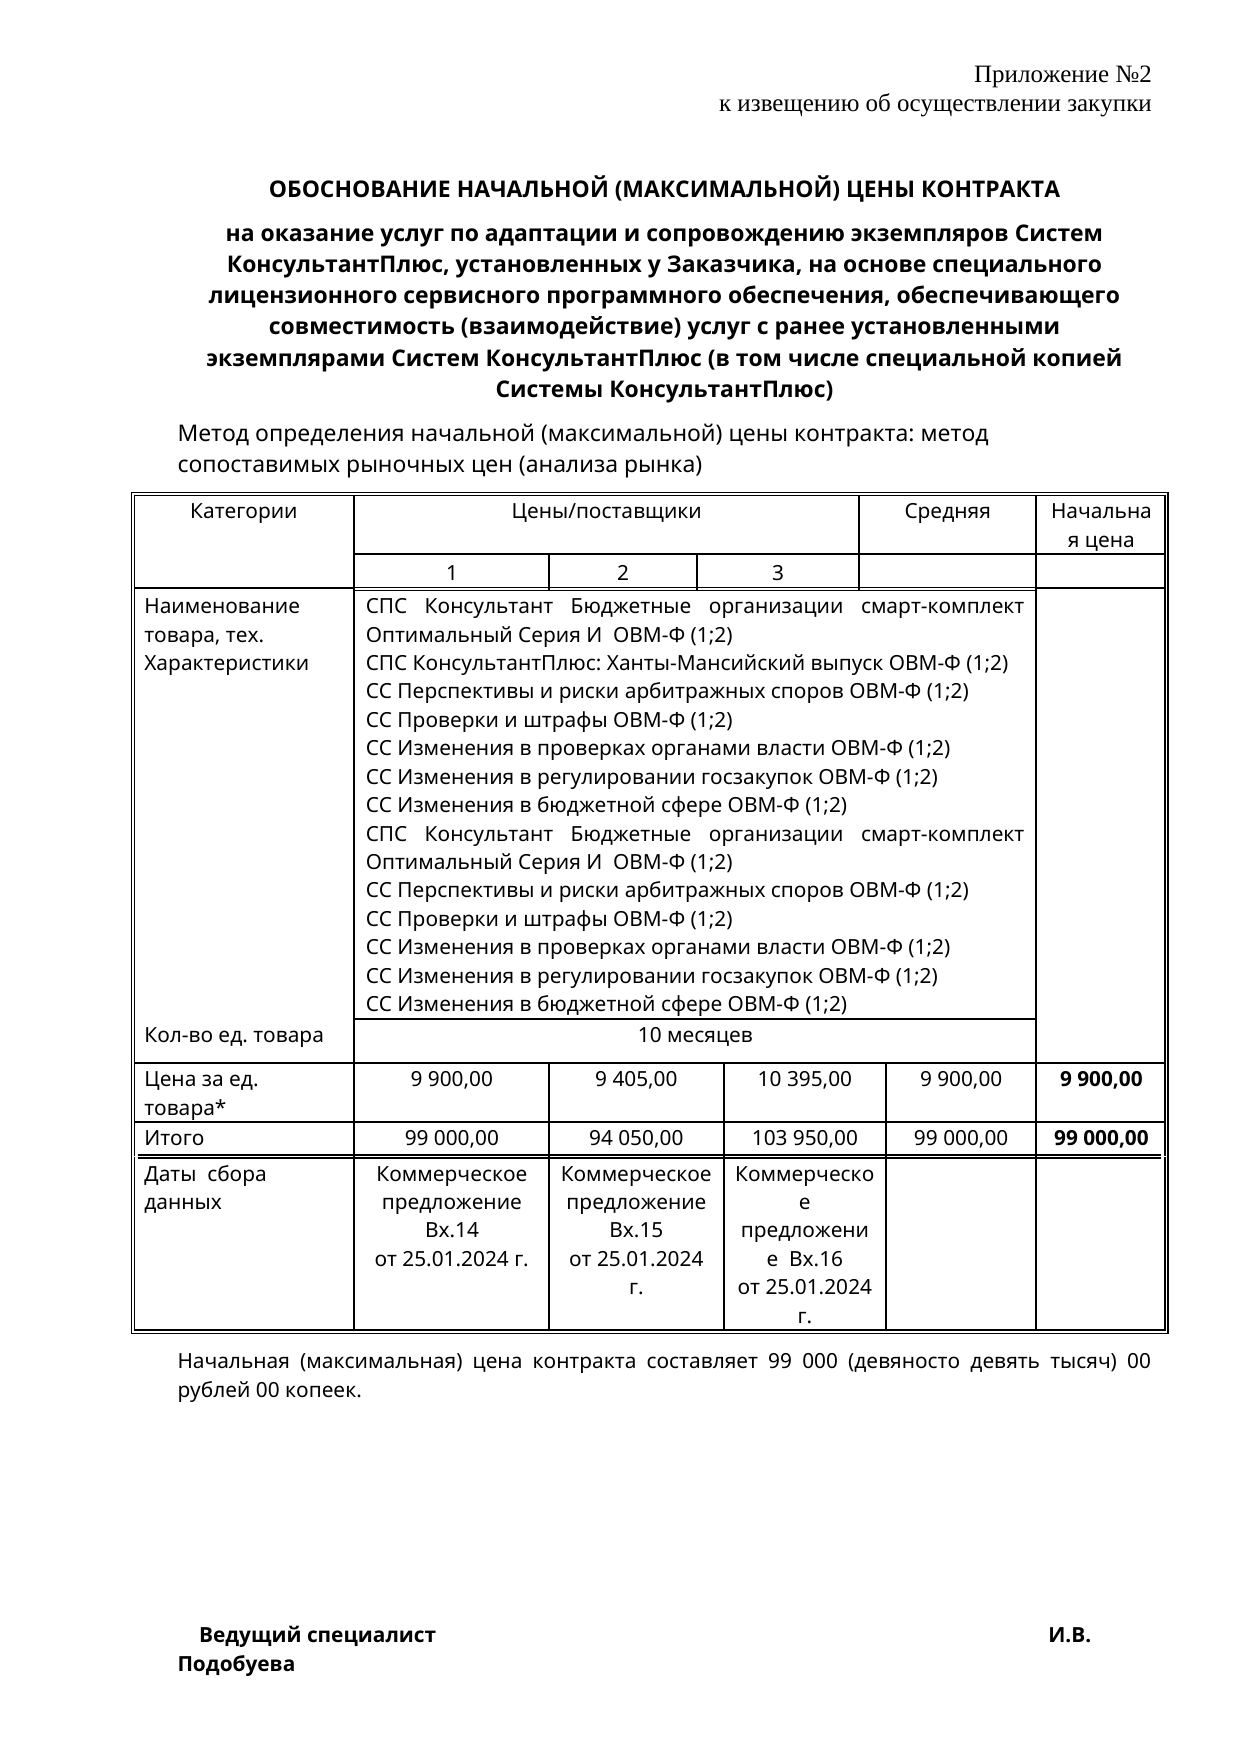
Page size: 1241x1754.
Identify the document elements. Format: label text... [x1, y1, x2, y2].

table_cell 3 [698, 555, 858, 587]
table_cell [1037, 555, 1164, 587]
table_cell 9 405,00 [550, 1064, 723, 1121]
table_cell 9 900,00 [887, 1064, 1035, 1121]
table_cell 99 000,00 [1037, 1123, 1164, 1154]
table_header Начальная цена [1037, 496, 1164, 553]
text ОБОСНОВАНИЕ НАЧАЛЬНОЙ (МАКСИМАЛЬНОЙ) ЦЕНЫ КОНТРАКТА [177, 173, 1152, 204]
table_cell Кол-во ед. товара [135, 1018, 353, 1062]
table_cell 10 395,00 [725, 1064, 885, 1121]
table_header Категории [135, 496, 353, 587]
table_cell Даты сбора данных [133, 1154, 353, 1329]
table_cell 99 000,00 [887, 1123, 1035, 1154]
table_cell Цена за ед. товара* [135, 1064, 353, 1121]
table_cell Итого [135, 1123, 353, 1154]
text Метод определения начальной (максимальной) цены контракта: метод сопоставимых рыночных цен (анализа рынка) [177, 417, 1152, 479]
table_cell [1037, 1154, 1166, 1329]
text к извещению об осуществлении закупки [177, 88, 1152, 117]
table_cell 99 000,00 [355, 1123, 548, 1154]
table_cell Коммерческое предложение Вх.15 от 25.01.2024 г. [550, 1159, 723, 1329]
table_header Цены/поставщики [355, 496, 858, 553]
table_cell СПС Консультант Бюджетные организации смарт-комплект Оптимальный Серия И ОВМ-Ф (1;2) СПС КонсультантПлюс: Ханты-Мансийский выпуск ОВМ-Ф (1;2) СС Перспективы и риски арбитражных споров ОВМ-Ф (1;2) СС Проверки и штрафы ОВМ-Ф (1;2) СС Изменения в проверках органами власти ОВМ-Ф (1;2) СС Изменения в регулировании госзакупок ОВМ-Ф (1;2) СС Изменения в бюджетной сфере ОВМ-Ф (1;2) СПС Консультант Бюджетные организации смарт-комплект Оптимальный Серия И ОВМ-Ф (1;2) СС Перспективы и риски арбитражных споров ОВМ-Ф (1;2) СС Проверки и штрафы ОВМ-Ф (1;2) СС Изменения в проверках органами власти ОВМ-Ф (1;2) СС Изменения в регулировании госзакупок ОВМ-Ф (1;2) СС Изменения в бюджетной сфере ОВМ-Ф (1;2) [355, 591, 1035, 1018]
table_cell 10 месяцев [355, 1020, 1035, 1062]
text Начальная (максимальная) цена контракта составляет 99 000 (девяносто девять тысяч) 00 рублей 00 копеек. [177, 1347, 1152, 1403]
table_cell 94 050,00 [550, 1123, 723, 1154]
table_header Средняя [860, 496, 1035, 553]
table_cell Коммерческое предложение Вх.16 от 25.01.2024 г. [725, 1159, 885, 1329]
text на оказание услуг по адаптации и сопровождению экземпляров Систем КонсультантПлюс, установленных у Заказчика, на основе специального лицензионного сервисного программного обеспечения, обеспечивающего совместимость (взаимодействие) услуг с ранее установленными экземплярами Систем КонсультантПлюс (в том числе специальной копией Системы КонсультантПлюс) [177, 217, 1152, 404]
table_cell [887, 1159, 1035, 1329]
text Ведущий специалист И.В. Подобуева [177, 1621, 1152, 1677]
table_cell Наименование товара, тех. Характеристики [135, 589, 353, 1018]
table_cell 9 900,00 [1037, 1064, 1164, 1121]
table_cell 103 950,00 [725, 1123, 885, 1154]
table_cell 1 [355, 555, 548, 587]
table_cell Коммерческое предложение Вх.14 от 25.01.2024 г. [355, 1159, 548, 1329]
table_cell 9 900,00 [355, 1064, 548, 1121]
table_cell [860, 555, 1035, 587]
text Приложение №2 [177, 59, 1152, 88]
table_cell 2 [550, 555, 696, 587]
table_cell [1037, 1018, 1164, 1062]
table_cell [1037, 589, 1164, 1018]
